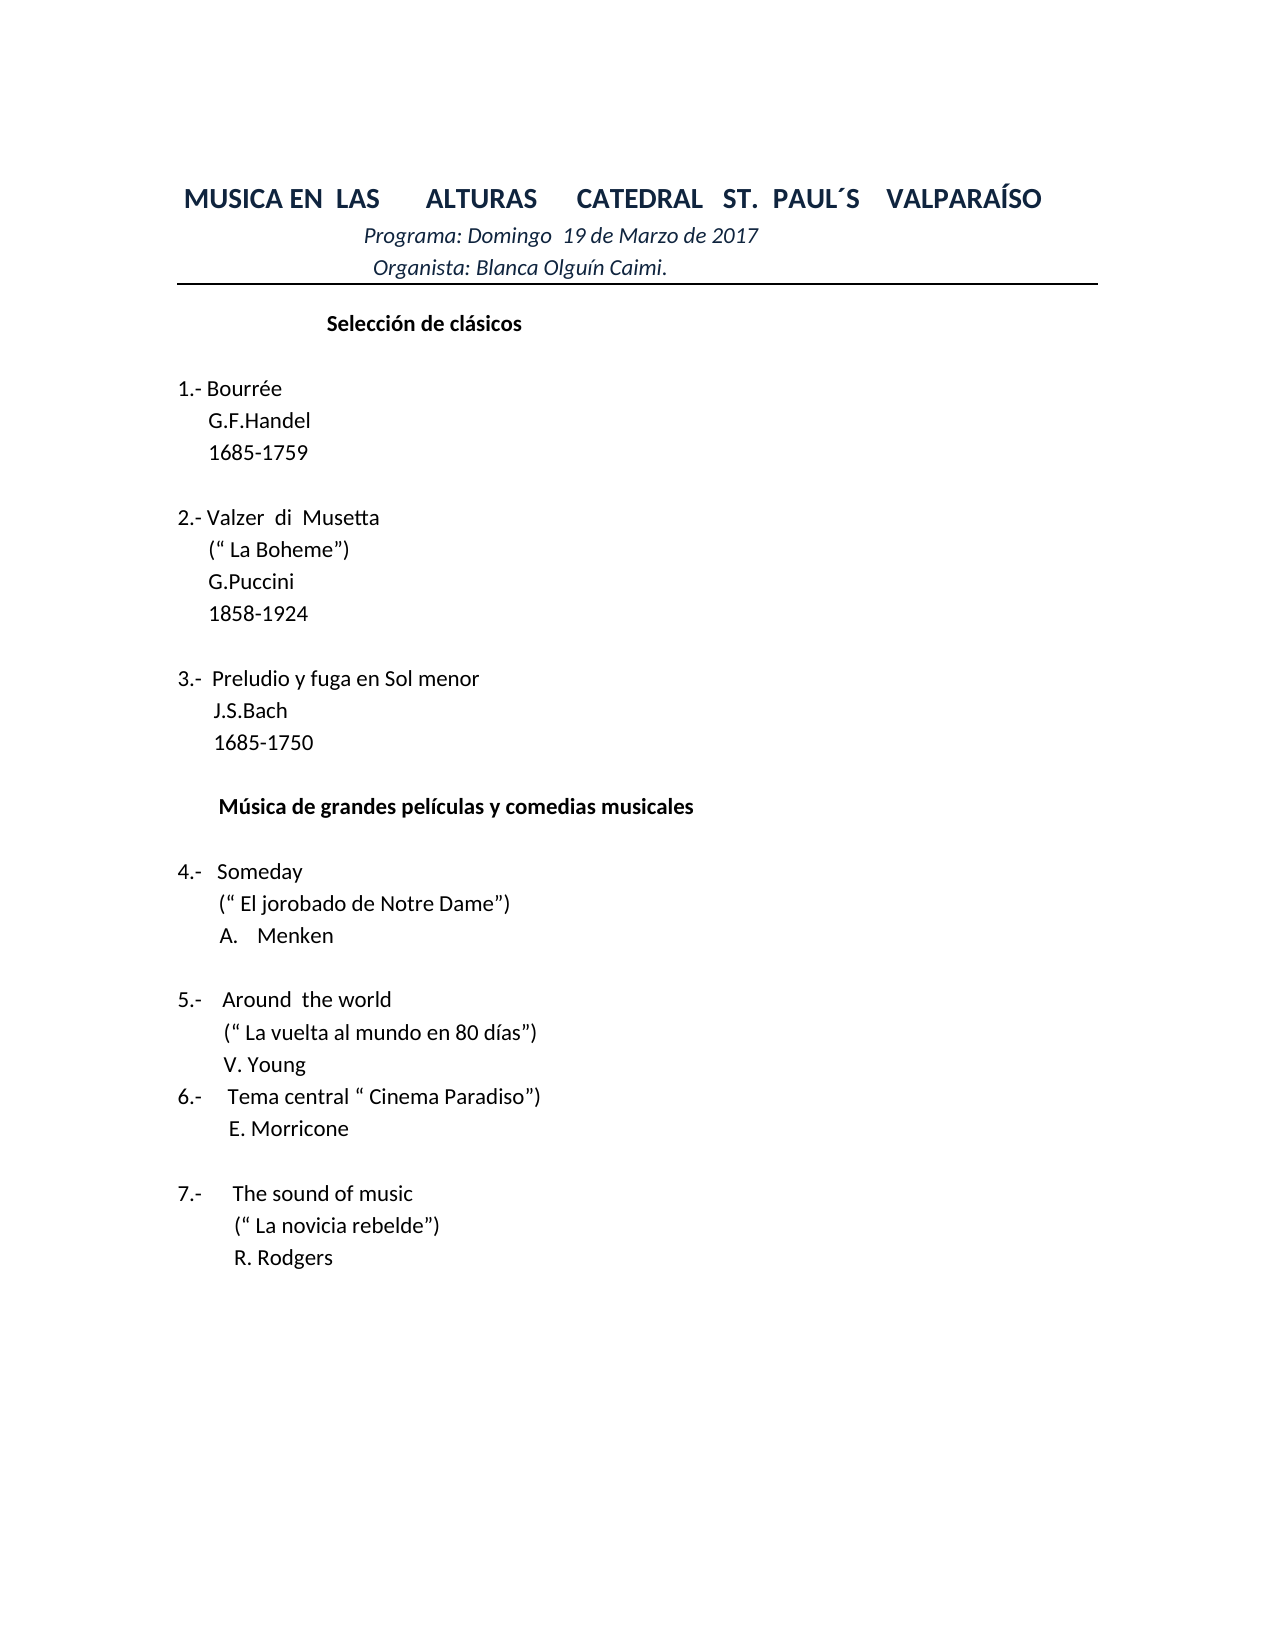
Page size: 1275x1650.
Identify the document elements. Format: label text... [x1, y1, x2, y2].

text G.Puccini [177, 567, 1098, 595]
text 6.- Tema central “ Cinema Paradiso”) [177, 1082, 1098, 1110]
text Selección de clásicos [177, 309, 1098, 338]
text Música de grandes películas y comedias musicales [177, 792, 1098, 820]
text 1858-1924 [177, 599, 1098, 627]
text R. Rodgers [177, 1243, 1098, 1271]
text 1.- Bourrée [177, 374, 1098, 402]
text 1685-1759 [177, 438, 1098, 466]
text G.F.Handel [177, 406, 1098, 434]
text (“ La novicia rebelde”) [177, 1211, 1098, 1239]
text E. Morricone [177, 1114, 1098, 1142]
text 1685-1750 [177, 728, 1098, 756]
text 4.- Someday [177, 857, 1098, 885]
text MUSICA EN LAS ALTURAS CATEDRAL ST. PAUL´S VALPARAÍSO [177, 180, 1098, 215]
text Programa: Domingo 19 de Marzo de 2017 [177, 221, 1098, 249]
text 7.- The sound of music [177, 1179, 1098, 1207]
text (“ La Boheme”) [177, 535, 1098, 563]
text V. Young [177, 1050, 1098, 1078]
list Menken [219, 921, 1098, 949]
text Organista: Blanca Olguín Caimi. [177, 253, 1098, 283]
text (“ La vuelta al mundo en 80 días”) [177, 1018, 1098, 1046]
text 5.- Around the world [177, 986, 1098, 1013]
text 2.- Valzer di Musetta [177, 503, 1098, 531]
text J.S.Bach [177, 696, 1098, 724]
text 3.- Preludio y fuga en Sol menor [177, 664, 1098, 692]
text (“ El jorobado de Notre Dame”) [177, 889, 1098, 917]
